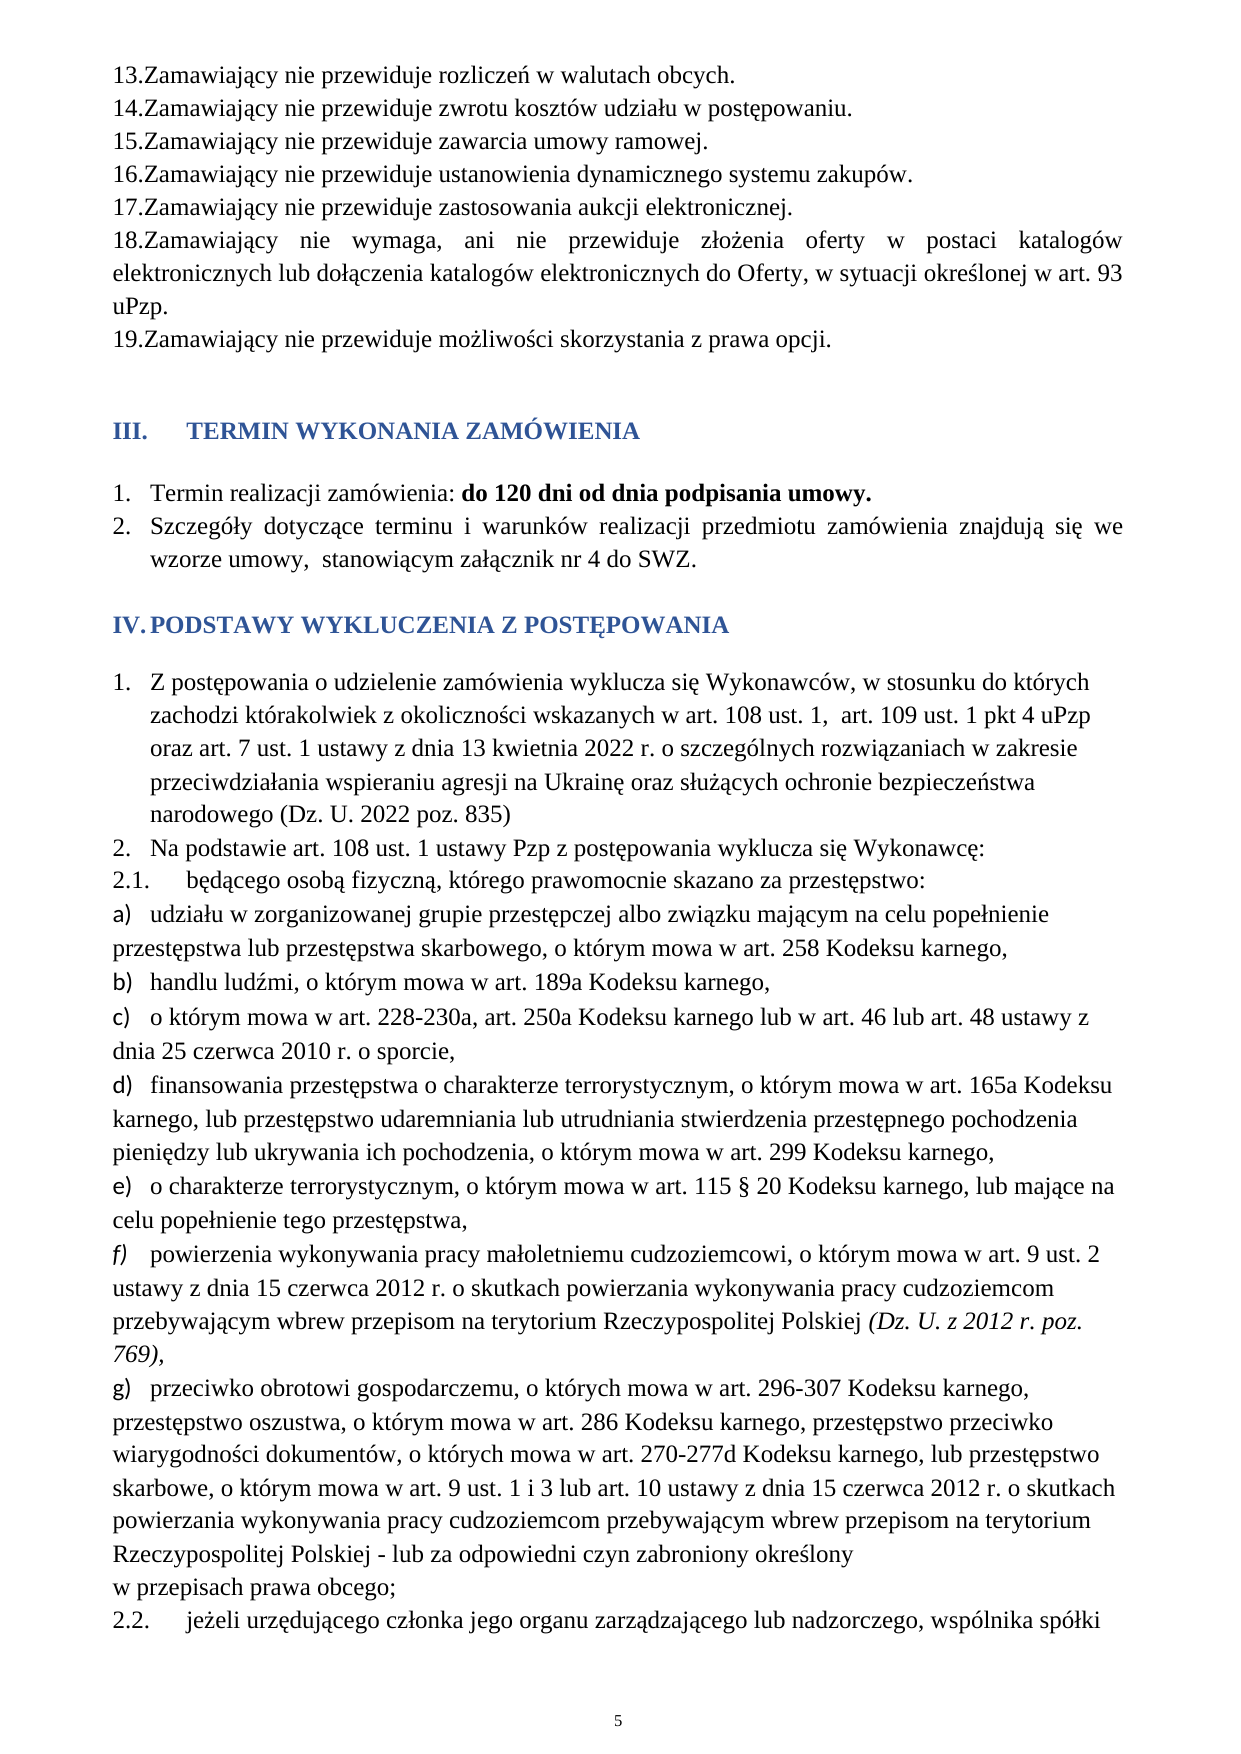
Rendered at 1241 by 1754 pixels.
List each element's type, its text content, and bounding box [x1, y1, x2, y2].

list udziału w zorganizowanej grupie przestępczej albo związku mającym na celu popełnienie przestępstwa lub przestępstwa skarbowego, o którym mowa w art. 258 Kodeksu karnego, [112, 899, 1124, 962]
list handlu ludźmi, o którym mowa w art. 189a Kodeksu karnego, [112, 966, 1124, 997]
list Na podstawie art. 108 ust. 1 ustawy Pzp z postępowania wyklucza się Wykonawcę: [112, 833, 1124, 861]
list Szczegóły dotyczące terminu i warunków realizacji przedmiotu zamówienia znajdują się we wzorze umowy, stanowiącym załącznik nr 4 do SWZ. [112, 511, 1124, 573]
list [112, 1605, 1124, 1633]
text 18.Zamawiający nie wymaga, ani nie przewiduje złożenia oferty w postaci katalogów elektronicznych lub dołączenia katalogów elektronicznych do Oferty, w sytuacji określonej w art. 93 uPzp. [112, 225, 1124, 320]
list TERMIN WYKONANIA ZAMÓWIENIA [112, 416, 1124, 444]
text 15.Zamawiający nie przewiduje zawarcia umowy ramowej. [112, 126, 1124, 155]
text 17.Zamawiający nie przewiduje zastosowania aukcji elektronicznej. [112, 192, 1124, 221]
list o charakterze terrorystycznym, o którym mowa w art. 115 § 20 Kodeksu karnego, lub mające na celu popełnienie tego przestępstwa, [112, 1170, 1124, 1234]
list będącego osobą fizyczną, którego prawomocnie skazano za przestępstwo: [112, 866, 1124, 894]
list PODSTAWY WYKLUCZENIA Z POSTĘPOWANIA [112, 610, 1124, 639]
list Termin realizacji zamówienia: do 120 dni od dnia podpisania umowy. [112, 478, 1124, 507]
text 14.Zamawiający nie przewiduje zwrotu kosztów udziału w postępowaniu. [112, 93, 1124, 122]
list przeciwko obrotowi gospodarczemu, o których mowa w art. 296-307 Kodeksu karnego, przestępstwo oszustwa, o którym mowa w art. 286 Kodeksu karnego, przestępstwo przeciwko wiarygodności dokumentów, o których mowa w art. 270-277d Kodeksu karnego, lub przestępstwo skarbowe, o którym mowa w art. 9 ust. 1 i 3 lub art. 10 ustawy z dnia 15 czerwca 2012 r. o skutkach powierzania wykonywania pracy cudzoziemcom przebywającym wbrew przepisom na terytorium Rzeczypospolitej Polskiej - lub za odpowiedni czyn zabroniony określony w przepisach prawa obcego; [112, 1372, 1124, 1600]
list powierzenia wykonywania pracy małoletniemu cudzoziemcowi, o którym mowa w art. 9 ust. 2 ustawy z dnia 15 czerwca 2012 r. o skutkach powierzania wykonywania pracy cudzoziemcom przebywającym wbrew przepisom na terytorium Rzeczypospolitej Polskiej (Dz. U. z 2012 r. poz. 769), [112, 1238, 1124, 1367]
list finansowania przestępstwa o charakterze terrorystycznym, o którym mowa w art. 165a Kodeksu karnego, lub przestępstwo udaremniania lub utrudniania stwierdzenia przestępnego pochodzenia pieniędzy lub ukrywania ich pochodzenia, o którym mowa w art. 299 Kodeksu karnego, [112, 1069, 1124, 1166]
text 16.Zamawiający nie przewiduje ustanowienia dynamicznego systemu zakupów. [112, 159, 1124, 188]
text 13.Zamawiający nie przewiduje rozliczeń w walutach obcych. [112, 60, 1124, 89]
text 19.Zamawiający nie przewiduje możliwości skorzystania z prawa opcji. [112, 324, 1124, 353]
list o którym mowa w art. 228-230a, art. 250a Kodeksu karnego lub w art. 46 lub art. 48 ustawy z dnia 25 czerwca 2010 r. o sporcie, [112, 1001, 1124, 1065]
list Z postępowania o udzielenie zamówienia wyklucza się Wykonawców, w stosunku do których zachodzi którakolwiek z okoliczności wskazanych w art. 108 ust. 1, art. 109 ust. 1 pkt 4 uPzp oraz art. 7 ust. 1 ustawy z dnia 13 kwietnia 2022 r. o szczególnych rozwiązaniach w zakresie przeciwdziałania wspieraniu agresji na Ukrainę oraz służących ochronie bezpieczeństwa narodowego (Dz. U. 2022 poz. 835) [112, 667, 1124, 828]
